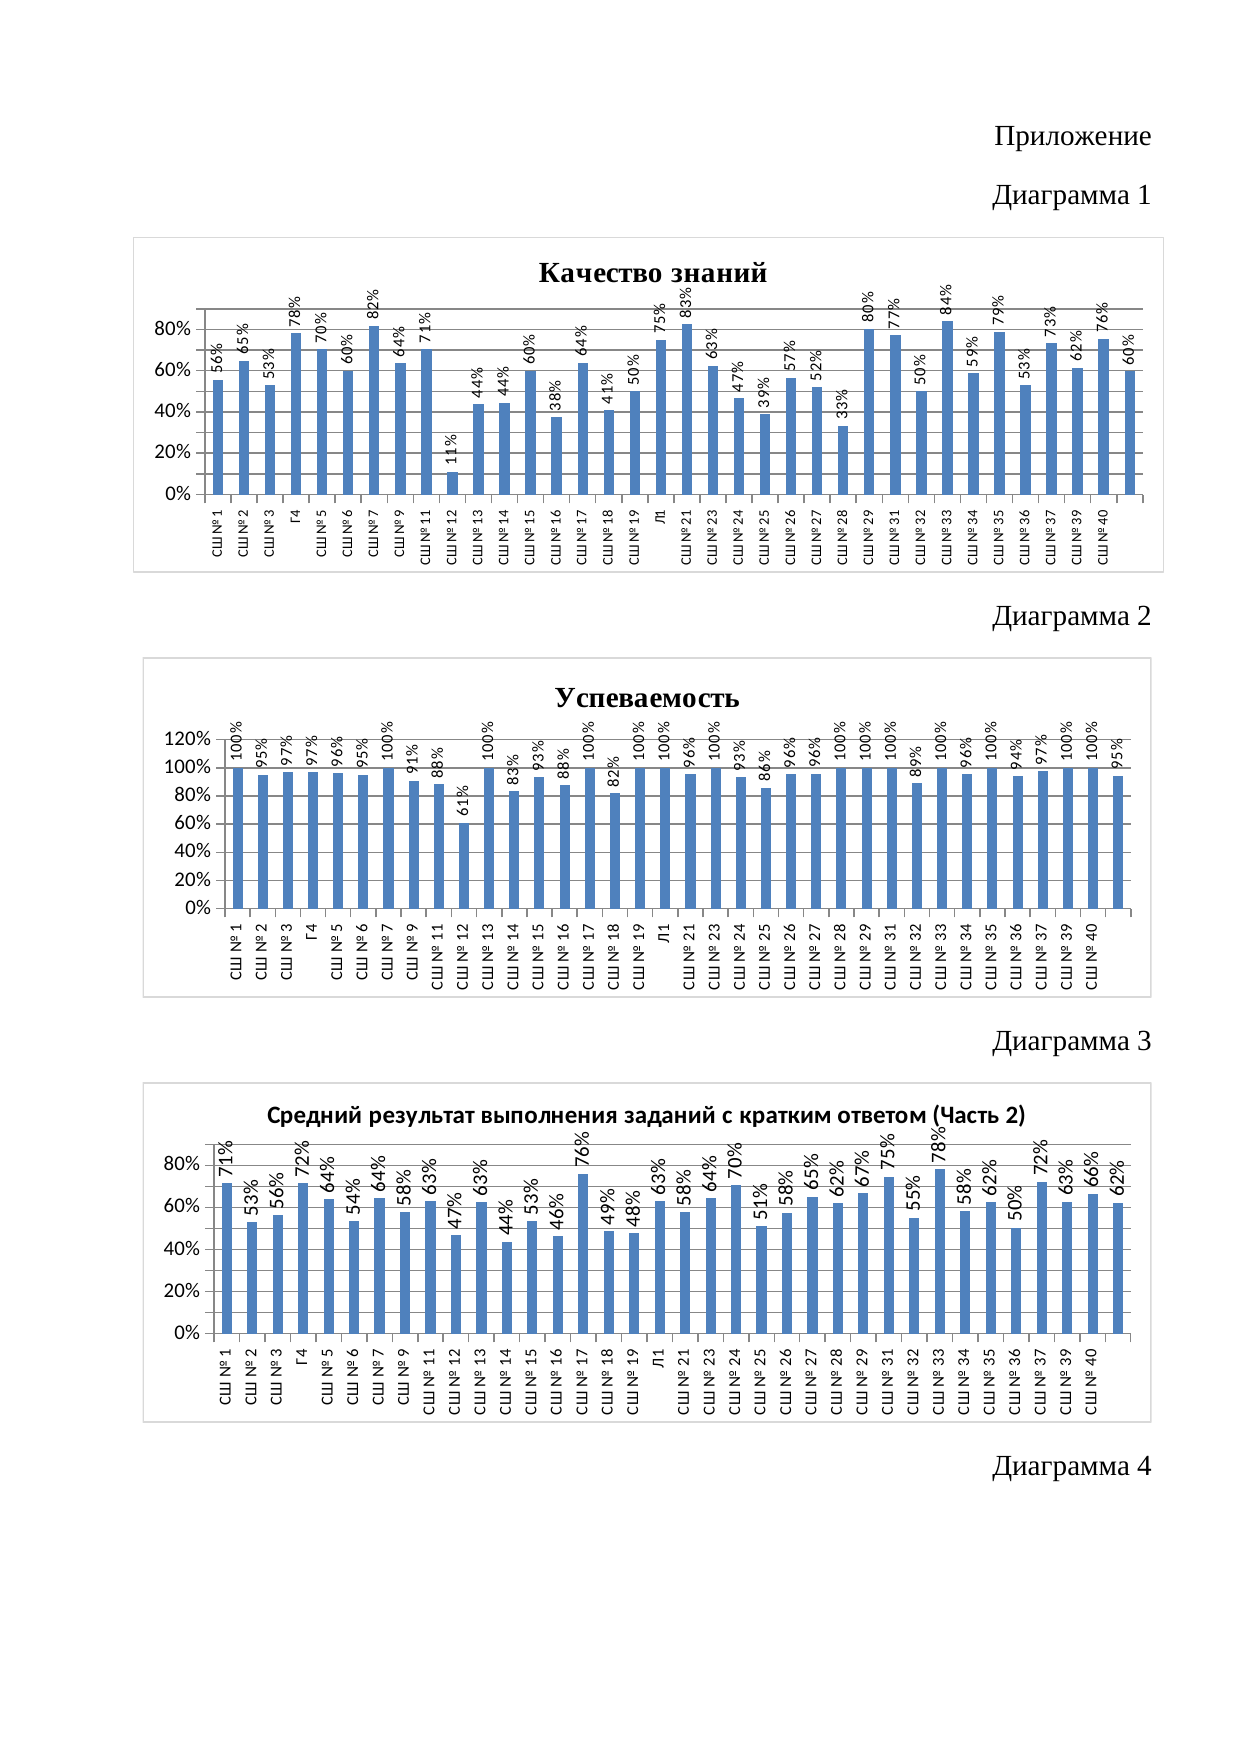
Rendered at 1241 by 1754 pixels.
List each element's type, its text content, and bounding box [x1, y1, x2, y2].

text Диаграмма 3 [133, 1023, 1152, 1056]
text Диаграмма 1 [133, 177, 1152, 211]
text Приложение [133, 118, 1152, 152]
text Диаграмма 2 [133, 598, 1152, 631]
text Диаграмма 4 [133, 1448, 1152, 1481]
